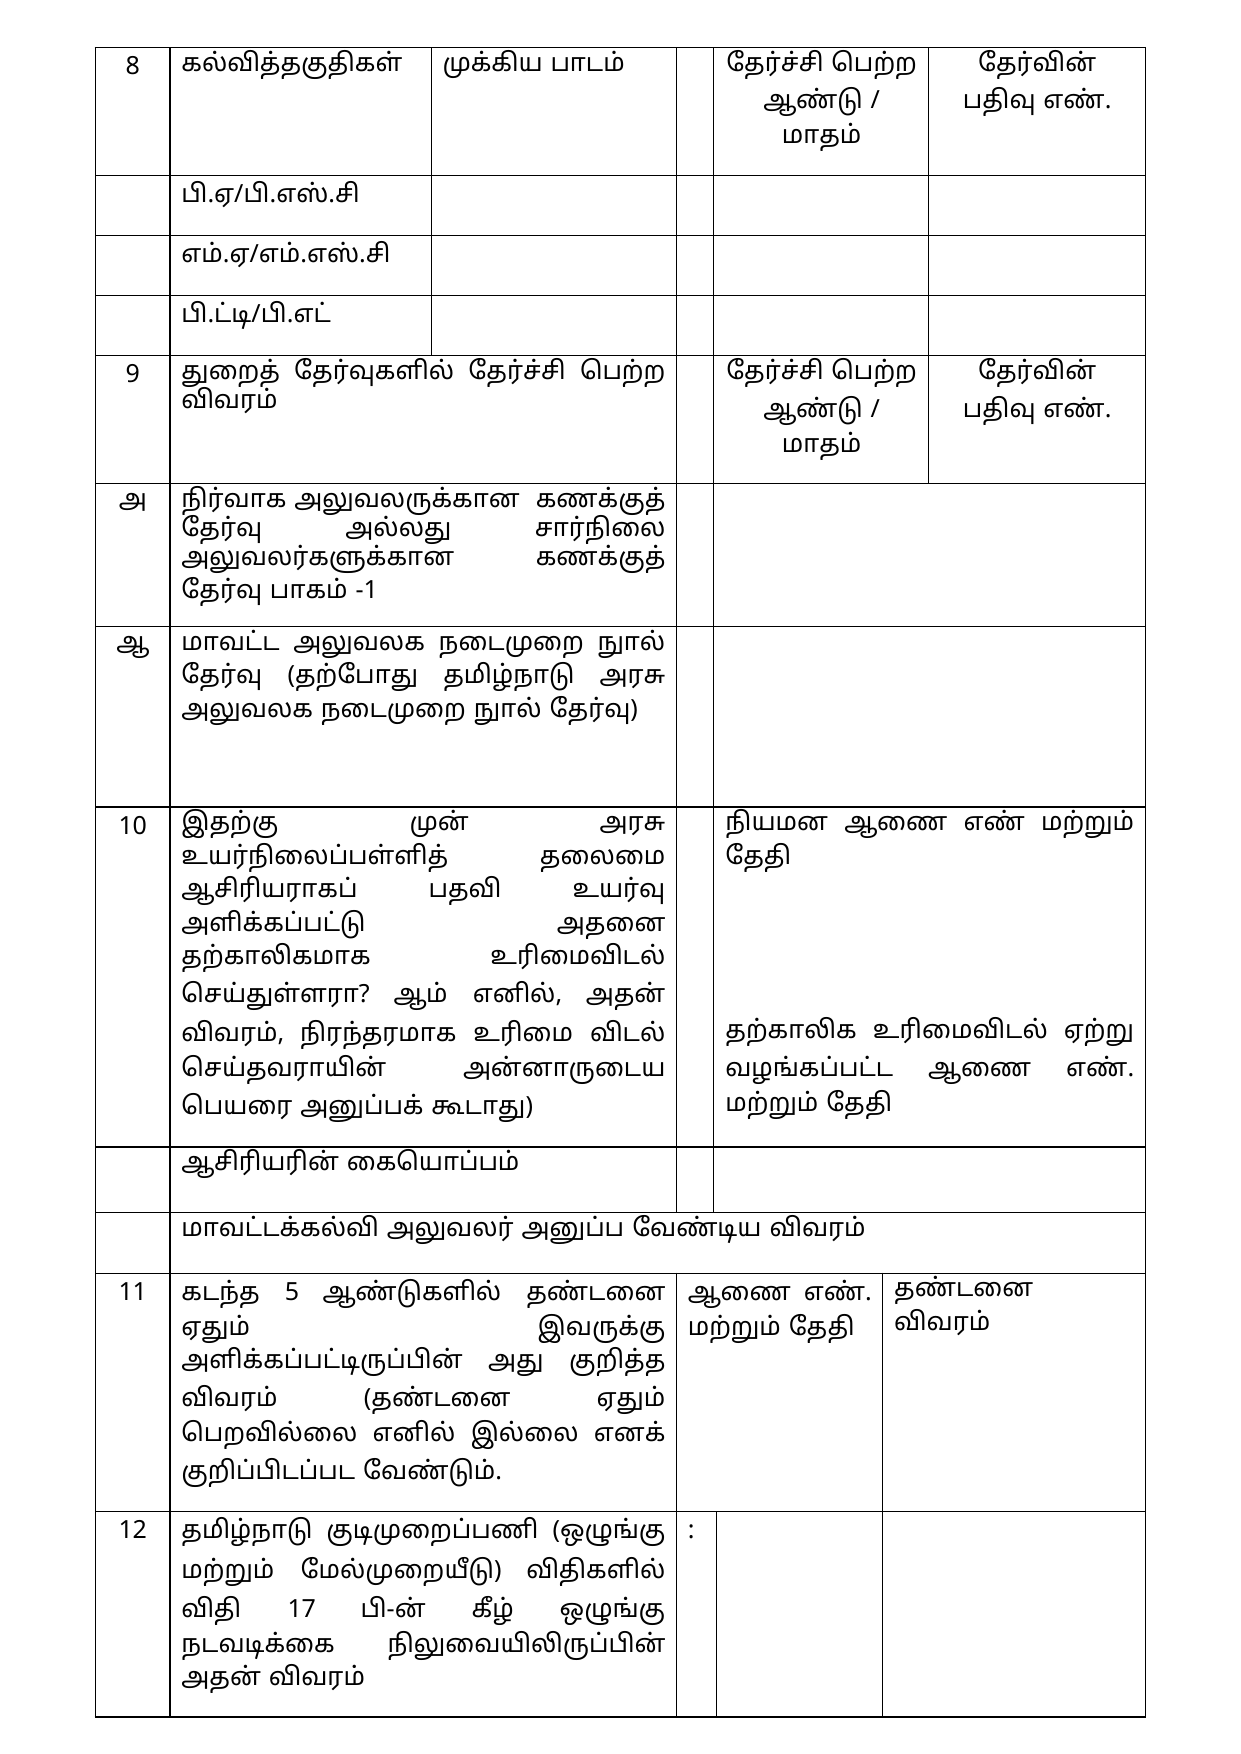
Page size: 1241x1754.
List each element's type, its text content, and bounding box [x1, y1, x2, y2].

table_cell தண்டனை விவரம் [883, 1274, 1145, 1511]
table_cell தேர்வின் பதிவு எண். [929, 48, 1145, 174]
table_cell [677, 808, 713, 1146]
table_cell பி.ஏ/பி.எஸ்.சி [171, 176, 431, 235]
table_cell தமிழ்நாடு குடிமுறைப்பணி (ஒழுங்கு மற்றும் மேல்முறையீடு) விதிகளில் விதி 17 பி-ன் கீழ் ஒழுங்கு நடவடிக்கை நிலுவையிலிருப்பின் அதன் விவரம் [171, 1512, 676, 1716]
table_cell 9 [96, 356, 169, 483]
table_cell தேர்ச்சி பெற்ற ஆண்டு / மாதம் [714, 356, 928, 483]
table_cell இதற்கு முன் அரசு உயர்நிலைப்பள்ளித் தலைமை ஆசிரியராகப் பதவி உயர்வு அளிக்கப்பட்டு அதனை தற்காலிகமாக உரிமைவிடல் செய்துள்ளரா? ஆம் எனில், அதன் விவரம், நிரந்தரமாக உரிமை விடல் செய்தவராயின் அன்னாருடைய பெயரை அனுப்பக் கூடாது) [171, 808, 676, 1146]
table_cell : [677, 1512, 716, 1716]
table_cell ஆ [96, 627, 169, 806]
table_cell [677, 176, 713, 235]
table_cell துறைத் தேர்வுகளில் தேர்ச்சி பெற்ற விவரம் [171, 356, 676, 483]
table_cell தேர்ச்சி பெற்ற ஆண்டு / மாதம் [714, 48, 928, 174]
table_cell [677, 236, 713, 295]
table_cell [714, 296, 928, 355]
table_cell [96, 236, 169, 295]
table_cell அ [96, 484, 169, 626]
table_cell [714, 176, 928, 235]
table_cell [677, 1148, 713, 1212]
table_cell [96, 1148, 169, 1212]
table_cell எம்.ஏ/எம்.எஸ்.சி [171, 236, 431, 295]
table_cell மாவட்டக்கல்வி அலுவலர் அனுப்ப வேண்டிய விவரம் [171, 1213, 1145, 1272]
table_cell பி.ட்டி/பி.எட் [171, 296, 431, 355]
table_cell [929, 176, 1145, 235]
table_cell [714, 1148, 1145, 1212]
table_cell [714, 627, 1145, 806]
table_cell [96, 176, 169, 235]
table_cell நிர்வாக அலுவலருக்கான கணக்குத் தேர்வு அல்லது சார்நிலை அலுவலர்களுக்கான கணக்குத் தேர்வு பாகம் -1 [171, 484, 676, 626]
table_cell [677, 484, 713, 626]
table_cell நியமன ஆணை எண் மற்றும் தேதி தற்காலிக உரிமைவிடல் ஏற்று வழங்கப்பட்ட ஆணை எண். மற்றும் தேதி [714, 808, 1145, 1146]
table_cell [714, 236, 928, 295]
table_cell [714, 484, 1145, 626]
table_cell 11 [96, 1274, 169, 1511]
table_cell கல்வித்தகுதிகள் [171, 48, 431, 174]
table_cell [432, 176, 676, 235]
table_cell [929, 296, 1145, 355]
table_cell [96, 296, 169, 355]
table_cell ஆசிரியரின் கையொப்பம் [171, 1148, 676, 1212]
table_cell [677, 356, 713, 483]
table_cell 12 [96, 1512, 169, 1716]
table_cell மாவட்ட அலுவலக நடைமுறை நுால் தேர்வு (தற்போது தமிழ்நாடு அரசு அலுவலக நடைமுறை நுால் தேர்வு) [171, 627, 676, 806]
table_cell [432, 236, 676, 295]
table_cell [929, 236, 1145, 295]
table_cell முக்கிய பாடம் [432, 48, 676, 174]
table_cell [677, 296, 713, 355]
table_cell 10 [96, 808, 169, 1146]
table_cell [883, 1512, 1145, 1716]
table_cell [677, 627, 713, 806]
table_cell [432, 296, 676, 355]
table_cell [717, 1512, 882, 1716]
table_cell [677, 48, 713, 174]
table_cell கடந்த 5 ஆண்டுகளில் தண்டனை ஏதும் இவருக்கு அளிக்கப்பட்டிருப்பின் அது குறித்த விவரம் (தண்டனை ஏதும் பெறவில்லை எனில் இல்லை எனக் குறிப்பிடப்பட வேண்டும். [171, 1274, 676, 1511]
table_cell தேர்வின் பதிவு எண். [929, 356, 1145, 483]
table_cell 8 [96, 48, 169, 174]
table_cell [96, 1213, 169, 1272]
table_cell ஆணை எண். மற்றும் தேதி [677, 1274, 882, 1511]
